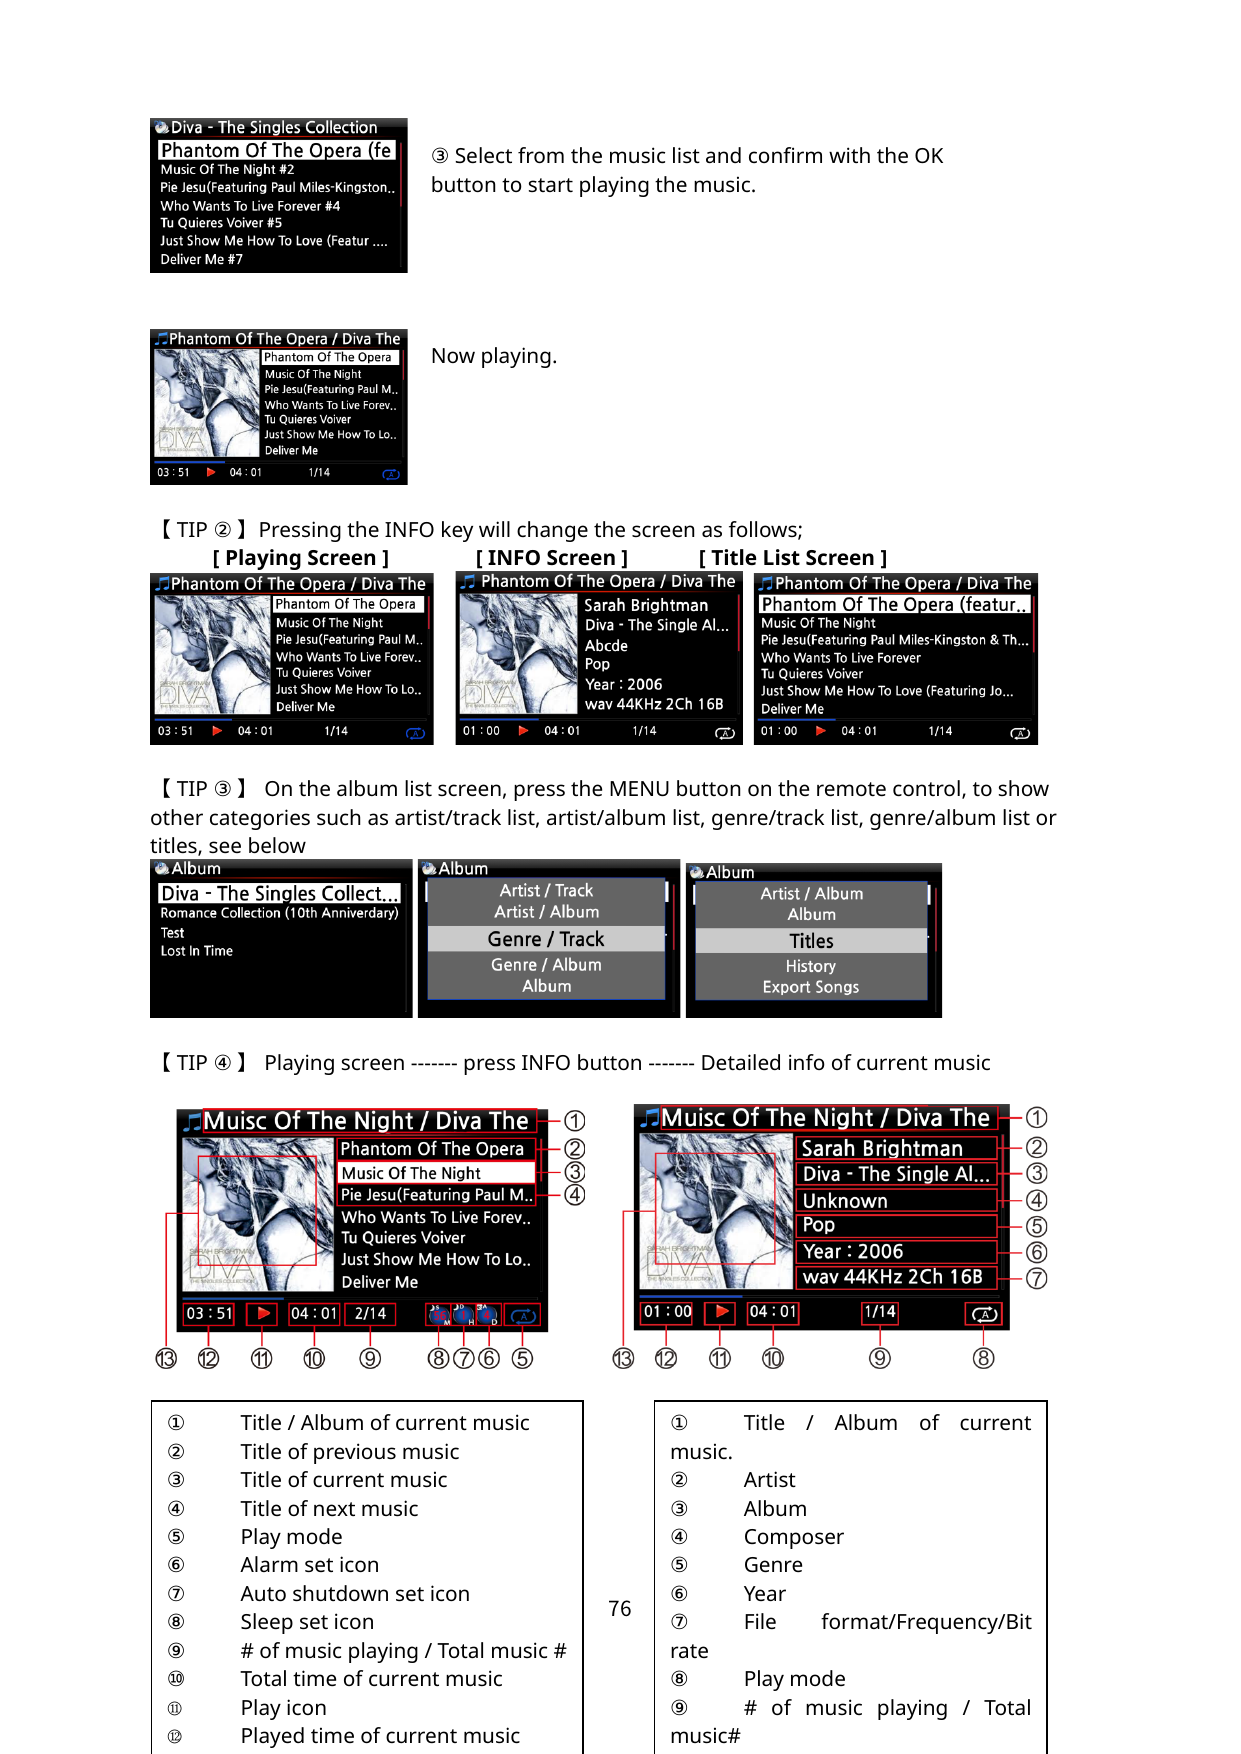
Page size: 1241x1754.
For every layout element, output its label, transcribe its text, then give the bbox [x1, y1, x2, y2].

picture [150, 573, 434, 745]
picture [685, 863, 943, 1018]
text 【 TIP ④ 】 Playing screen ------- press INFO button ------- Detailed info of current music [150, 1046, 1090, 1076]
picture [753, 573, 1039, 745]
picture [150, 859, 413, 1018]
picture [155, 1108, 585, 1369]
text 【 TIP ② 】Pressing the INFO key will change the screen as follows; [150, 513, 1090, 543]
picture [150, 329, 408, 485]
picture [612, 1104, 1048, 1369]
picture [455, 571, 743, 745]
picture [417, 859, 681, 1018]
picture [150, 118, 408, 273]
text [ Playing Screen ] [ INFO Screen ] [ Title List Screen ] [150, 543, 1090, 572]
text 【 TIP ③ 】 On the album list screen, press the MENU button on the remote control, to show other categories such as artist/track list, artist/album list, genre/track list, genre/album list or titles, see below [150, 773, 1090, 860]
